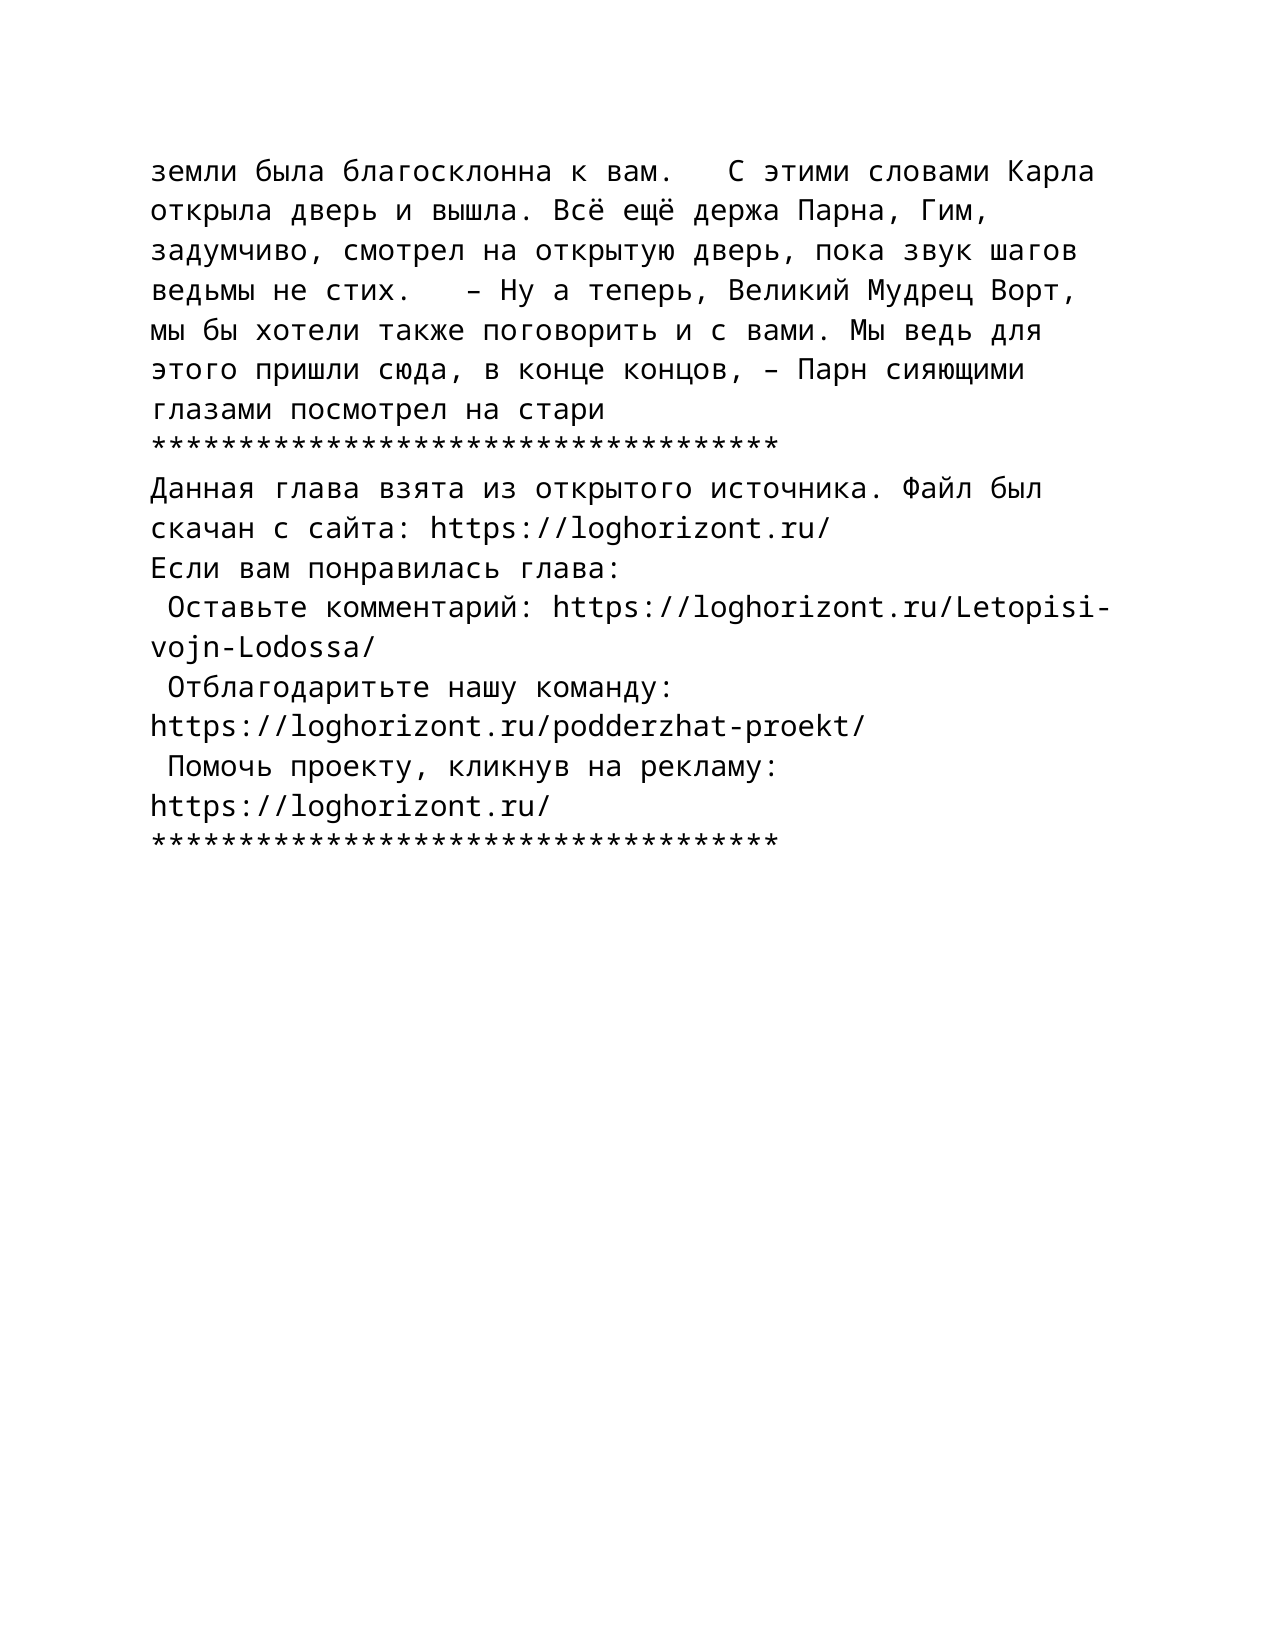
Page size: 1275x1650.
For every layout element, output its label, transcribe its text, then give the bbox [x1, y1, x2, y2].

text Если вам понравилась глава: [150, 547, 1125, 587]
text ************************************ [150, 428, 1125, 467]
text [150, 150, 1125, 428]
text Помочь проекту, кликнув на рекламу: https://loghorizont.ru/ [150, 745, 1125, 825]
text Отблагодаритьте нашу команду: https://loghorizont.ru/podderzhat-proekt/ [150, 666, 1125, 745]
text ************************************ [150, 825, 1125, 864]
text Данная глава взята из открытого источника. Файл был скачан с сайта: https://loghorizont.ru/ [150, 467, 1125, 547]
text Оставьте комментарий: https://loghorizont.ru/Letopisi-vojn-Lodossa/ [150, 587, 1125, 666]
